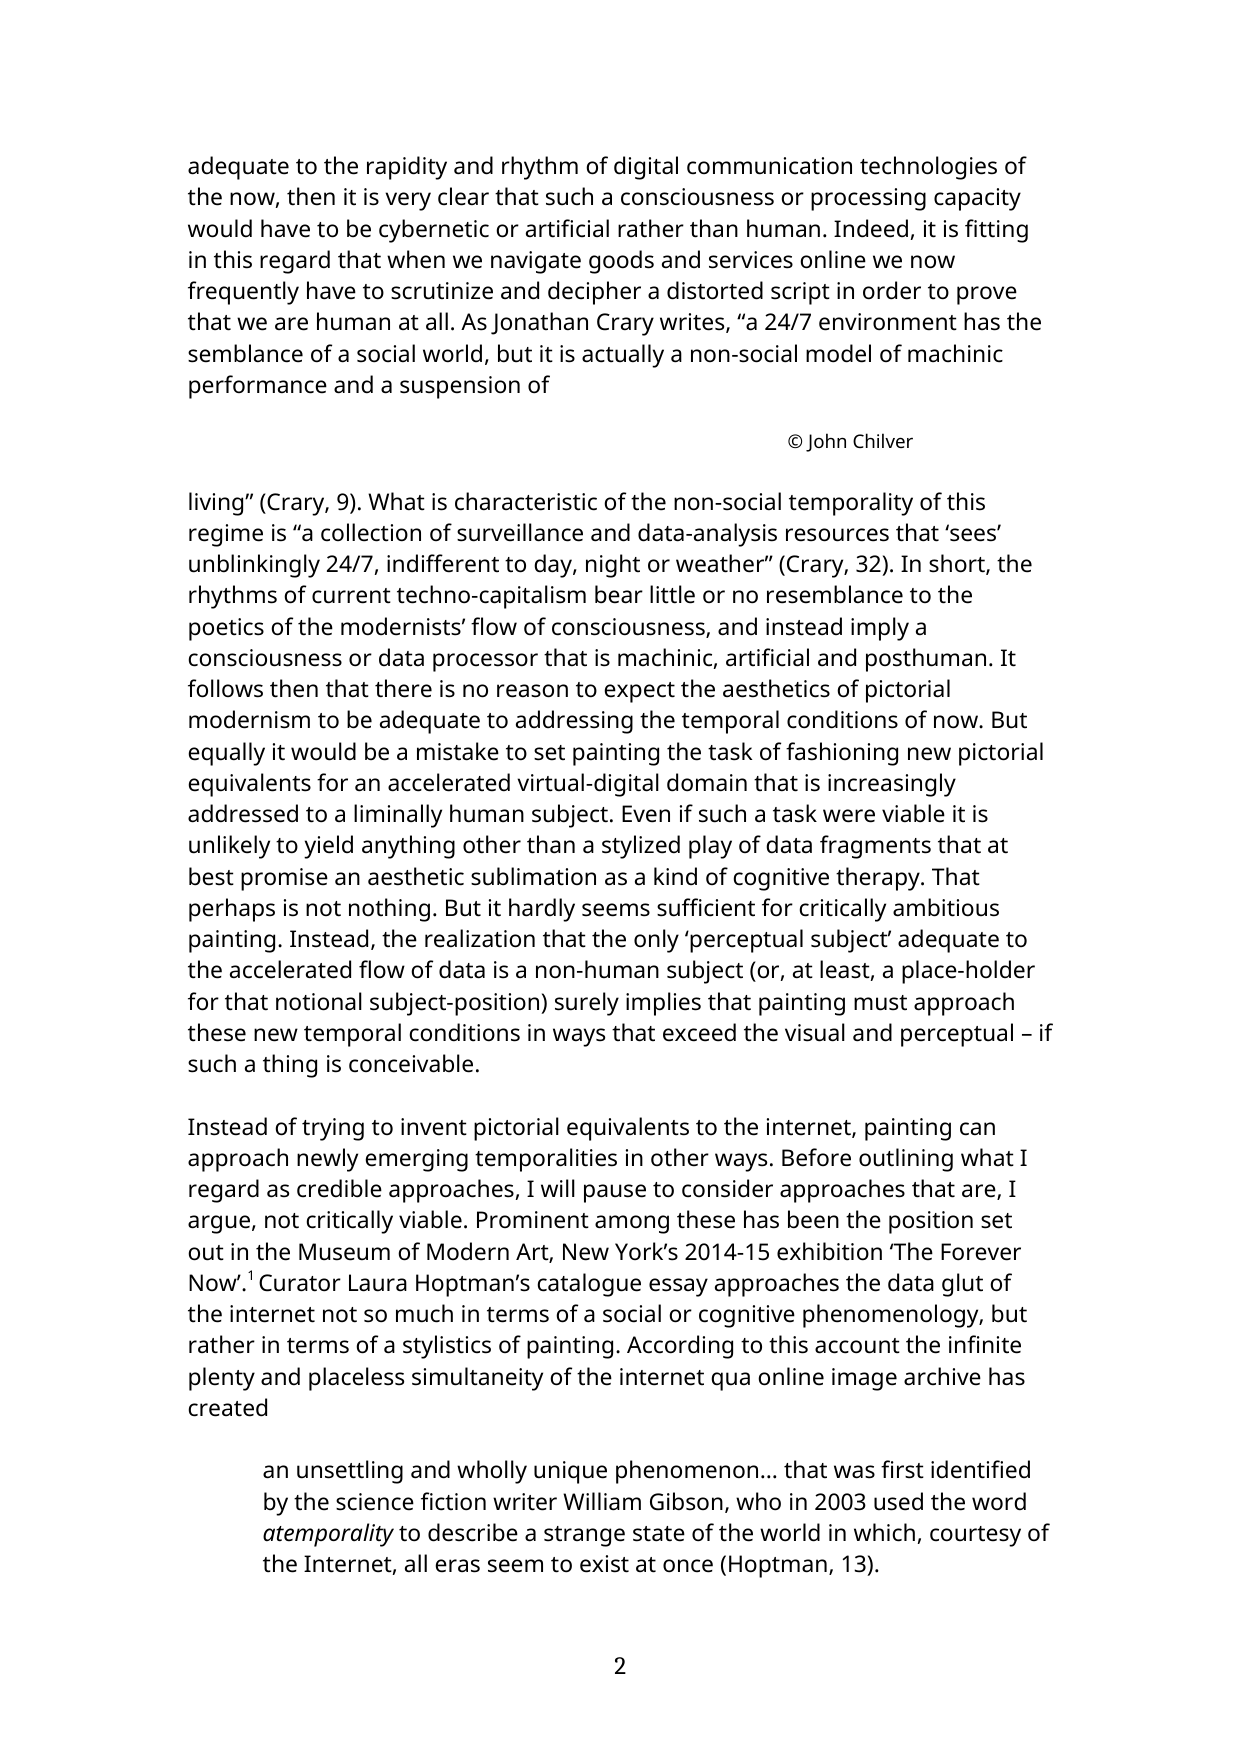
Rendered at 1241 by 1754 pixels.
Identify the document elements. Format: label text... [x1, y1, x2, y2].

text an unsettling and wholly unique phenomenon… that was first identified by the science fiction writer William Gibson, who in 2003 used the word atemporality to describe a strange state of the world in which, courtesy of the Internet, all eras seem to exist at once (Hoptman, 13). [262, 1454, 1053, 1579]
text © John Chilver [712, 429, 1053, 454]
text Instead of trying to invent pictorial equivalents to the internet, painting can approach newly emerging temporalities in other ways. Before outlining what I regard as credible approaches, I will pause to consider approaches that are, I argue, not critically viable. Prominent among these has been the position set out in the Museum of Modern Art, New York’s 2014-15 exhibition ‘The Forever Now’.1 Curator Laura Hoptman’s catalogue essay approaches the data glut of the internet not so much in terms of a social or cognitive phenomenology, but rather in terms of a stylistics of painting. According to this account the infinite plenty and placeless simultaneity of the internet qua online image archive has created [187, 1111, 1053, 1423]
text living” (Crary, 9). What is characteristic of the non-social temporality of this regime is “a collection of surveillance and data-analysis resources that ‘sees’ unblinkingly 24/7, indifferent to day, night or weather” (Crary, 32). In short, the rhythms of current techno-capitalism bear little or no resemblance to the poetics of the modernists’ flow of consciousness, and instead imply a consciousness or data processor that is machinic, artificial and posthuman. It follows then that there is no reason to expect the aesthetics of pictorial modernism to be adequate to addressing the temporal conditions of now. But equally it would be a mistake to set painting the task of fashioning new pictorial equivalents for an accelerated virtual-digital domain that is increasingly addressed to a liminally human subject. Even if such a task were viable it is unlikely to yield anything other than a stylized play of data fragments that at best promise an aesthetic sublimation as a kind of cognitive therapy. That perhaps is not nothing. But it hardly seems sufficient for critically ambitious painting. Instead, the realization that the only ‘perceptual subject’ adequate to the accelerated flow of data is a non-human subject (or, at least, a place-holder for that notional subject-position) surely implies that painting must approach these new temporal conditions in ways that exceed the visual and perceptual – if such a thing is conceivable. [187, 486, 1053, 1079]
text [187, 150, 1053, 400]
